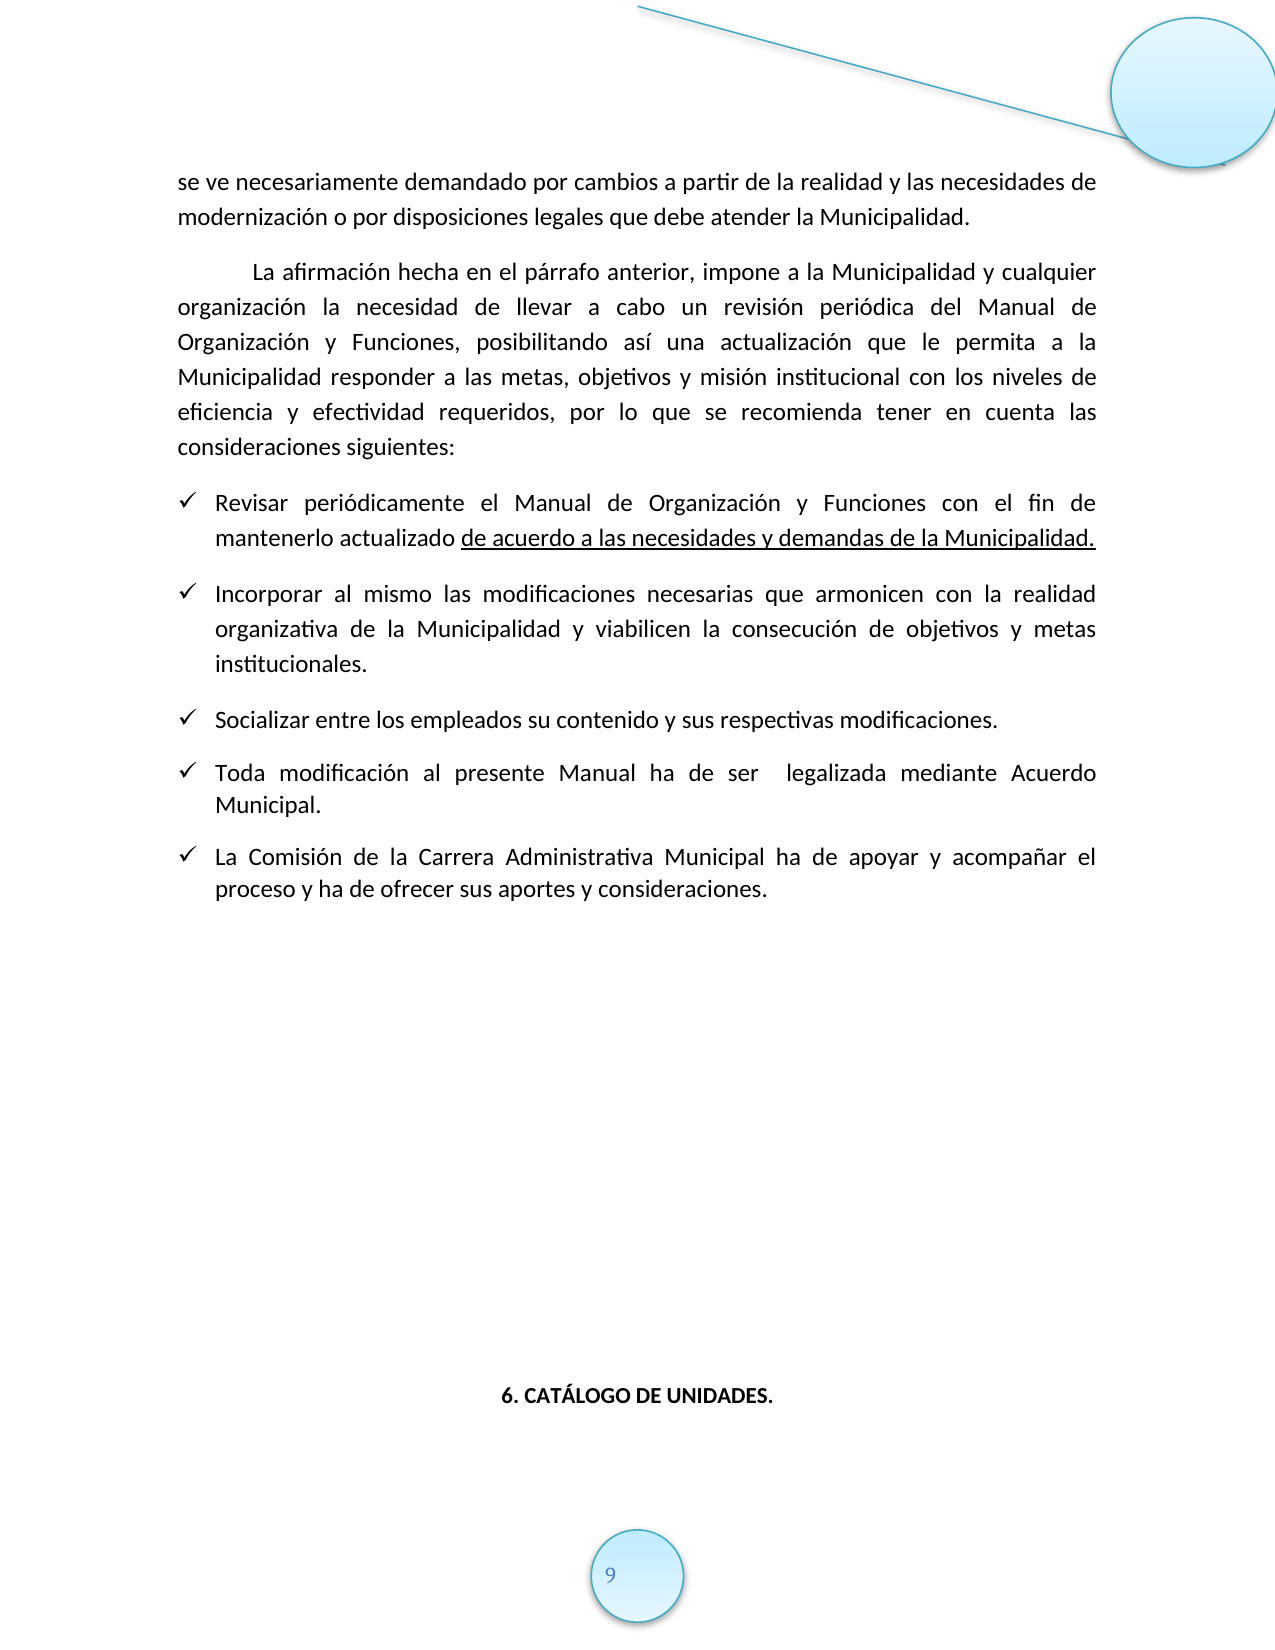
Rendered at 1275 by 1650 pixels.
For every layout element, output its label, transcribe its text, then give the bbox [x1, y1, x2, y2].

list Toda modificación al presente Manual ha de ser legalizada mediante Acuerdo Municipal. [177, 757, 1098, 819]
text 6. CATÁLOGO DE UNIDADES. [177, 1381, 1098, 1409]
list Revisar periódicamente el Manual de Organización y Funciones con el fin de mantenerlo actualizado de acuerdo a las necesidades y demandas de la Municipalidad. [177, 487, 1098, 553]
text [177, 166, 1098, 231]
list La Comisión de la Carrera Administrativa Municipal ha de apoyar y acompañar el proceso y ha de ofrecer sus aportes y consideraciones. [177, 842, 1098, 904]
text La afirmación hecha en el párrafo anterior, impone a la Municipalidad y cualquier organización la necesidad de llevar a cabo un revisión periódica del Manual de Organización y Funciones, posibilitando así una actualización que le permita a la Municipalidad responder a las metas, objetivos y misión institucional con los niveles de eficiencia y efectividad requeridos, por lo que se recomienda tener en cuenta las consideraciones siguientes: [177, 256, 1098, 462]
list Socializar entre los empleados su contenido y sus respectivas modificaciones. [177, 704, 1098, 734]
list Incorporar al mismo las modificaciones necesarias que armonicen con la realidad organizativa de la Municipalidad y viabilicen la consecución de objetivos y metas institucionales. [177, 578, 1098, 679]
